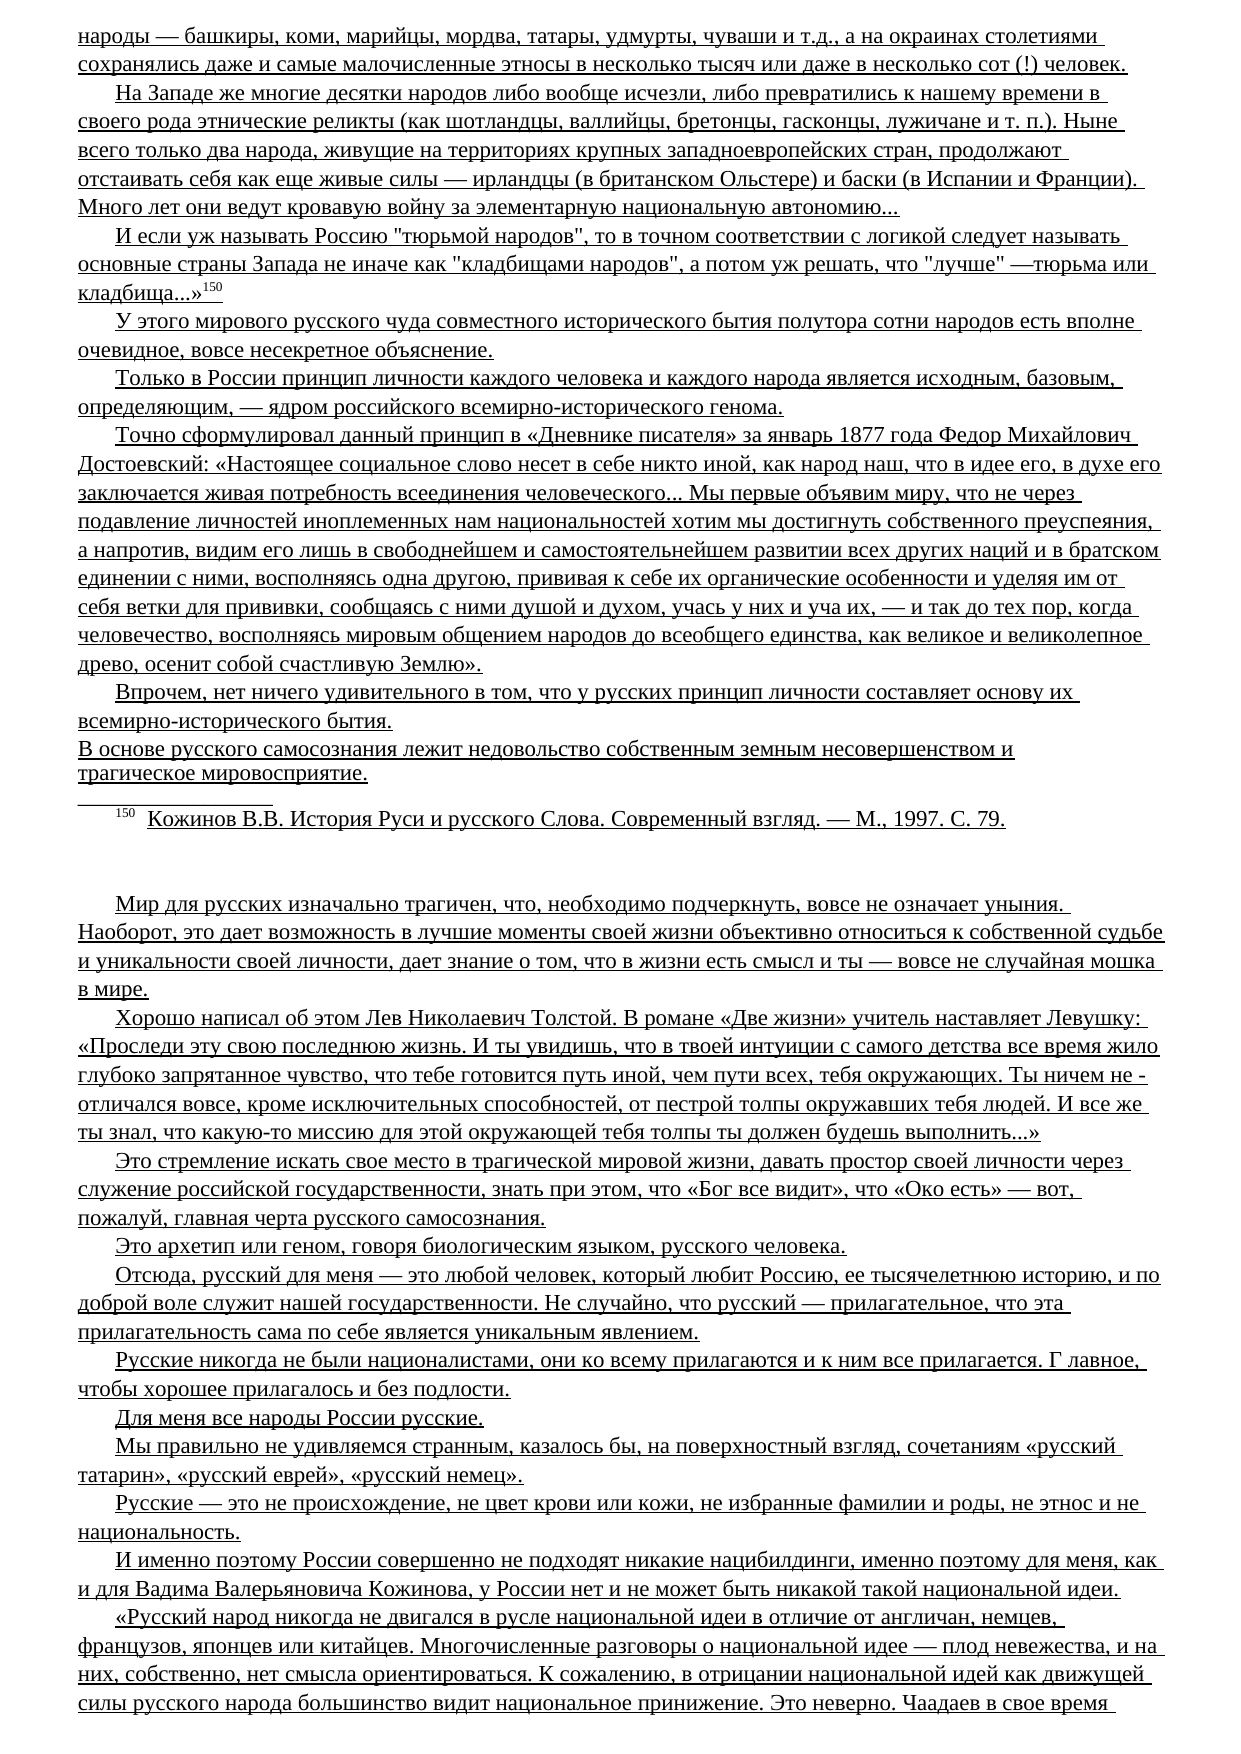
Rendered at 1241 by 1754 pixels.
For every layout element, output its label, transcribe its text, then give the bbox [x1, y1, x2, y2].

text В основе русского самосознания лежит недовольство собственным земным несовершенством и [78, 734, 1165, 762]
text Впрочем, нет ничего удивительного в том, что у русских принцип личности составляет основу их всемирно-исторического бытия. [78, 677, 1165, 734]
list Кожинов В.В. История Руси и русского Слова. Современный взгляд. — М., 1997. С. 79. [78, 808, 1165, 831]
text трагическое мировосприятие. [78, 762, 1165, 785]
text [78, 1602, 1165, 1655]
text Русские — это не происхождение, не цвет крови или кожи, не избранные фамилии и роды, не этнос и не национальность. [78, 1488, 1165, 1545]
text _________________ [78, 785, 1165, 808]
text Для меня все народы России русские. [78, 1402, 1165, 1431]
text Хорошо написал об этом Лев Николаевич Толстой. В романе «Две жизни» учитель наставляет Левушку: «Проследи эту свою последнюю жизнь. И ты увидишь, что в твоей интуиции с самого детства все время жило глубоко запрятанное чувство, что тебе готовится путь иной, чем пути всех, тебя окружающих. Ты ничем не -отличался вовсе, кроме исключительных способностей, от пестрой толпы окружавших тебя людей. И все же ты знал, что какую-то миссию для этой окружающей тебя толпы ты должен будешь выполнить...» [78, 1002, 1165, 1145]
text Это архетип или геном, говоря биологическим языком, русского человека. [78, 1231, 1165, 1259]
text Это стремление искать свое место в трагической мировой жизни, давать простор своей личности через служение российской государственности, знать при этом, что «Бог все видит», что «Око есть» — вот, пожалуй, главная черта русского самосознания. [78, 1145, 1165, 1231]
text Мир для русских изначально трагичен, что, необходимо подчеркнуть, вовсе не означает уныния. Наоборот, это дает возможность в лучшие моменты своей жизни объективно относиться к собственной судьбе и уникальности своей личности, дает знание о том, что в жизни есть смысл и ты — вовсе не случайная мошка в мире. [78, 943, 1165, 1002]
text Точно сформулировал данный принцип в «Дневнике писателя» за январь 1877 года Федор Михайлович Достоевский: «Настоящее социальное слово несет в себе никто иной, как народ наш, что в идее его, в духе его заключается живая потребность всеединения человеческого... Мы первые объявим миру, что не через подавление личностей иноплеменных нам национальностей хотим мы достигнуть собственного преуспеяния, а напротив, видим его лишь в свободнейшем и самостоятельнейшем развитии всех других наций и в братском единении с ними, восполняясь одна другою, прививая к себе их органические особенности и уделяя им от себя ветки для прививки, сообщаясь с ними душой и духом, учась у них и уча их, — и так до тех пор, когда человечество, восполняясь мировым общением народов до всеобщего единства, как великое и великолепное древо, осенит собой счастливую Землю». [78, 420, 1165, 677]
text И именно поэтому России совершенно не подходят никакие нацибилдинги, именно поэтому для меня, как и для Вадима Валерьяновича Кожинова, у России нет и не может быть никакой такой национальной идеи. [78, 1545, 1165, 1602]
text Русские никогда не были националистами, они ко всему прилагаются и к ним все прилагается. Г лавное, чтобы хорошее прилагалось и без подлости. [78, 1345, 1165, 1402]
text У этого мирового русского чуда совместного исторического бытия полутора сотни народов есть вполне очевидное, вовсе несекретное объяснение. [78, 306, 1165, 363]
text Отсюда, русский для меня — это любой человек, который любит Россию, ее тысячелетнюю историю, и по доброй воле служит нашей государственности. Не случайно, что русский — прилагательное, что эта прилагательность сама по себе является уникальным явлением. [78, 1259, 1165, 1345]
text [78, 20, 1165, 77]
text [78, 1656, 1165, 1716]
text Только в России принцип личности каждого человека и каждого народа является исходным, базовым, определяющим, — ядром российского всемирно-исторического генома. [78, 363, 1165, 420]
text Мы правильно не удивляемся странным, казалось бы, на поверхностный взгляд, сочетаниям «русский татарин», «русский еврей», «русский немец». [78, 1431, 1165, 1488]
text На Западе же многие десятки народов либо вообще исчезли, либо превратились к нашему времени в своего рода этнические реликты (как шотландцы, валлийцы, бретонцы, гасконцы, лужичане и т. п.). Ныне всего только два народа, живущие на территориях крупных западноевропейских стран, продолжают отстаивать себя как еще живые силы — ирландцы (в британском Ольстере) и баски (в Испании и Франции). Много лет они ведут кровавую войну за элементарную национальную автономию... [78, 77, 1165, 220]
text Мир для русских изначально трагичен, что, необходимо подчеркнуть, вовсе не означает уныния. Наоборот, это дает возможность в лучшие моменты своей жизни объективно относиться к собственной судьбе и уникальности своей личности, дает знание о том, что в жизни есть смысл и ты — вовсе не случайная мошка в мире. [78, 888, 1165, 941]
text И если уж называть Россию ''тюрьмой народов", то в точном соответствии с логикой следует называть основные страны Запада не иначе как "кладбищами народов", а потом уж решать, что "лучше" —тюрьма или кладбища...»150 [78, 220, 1165, 306]
